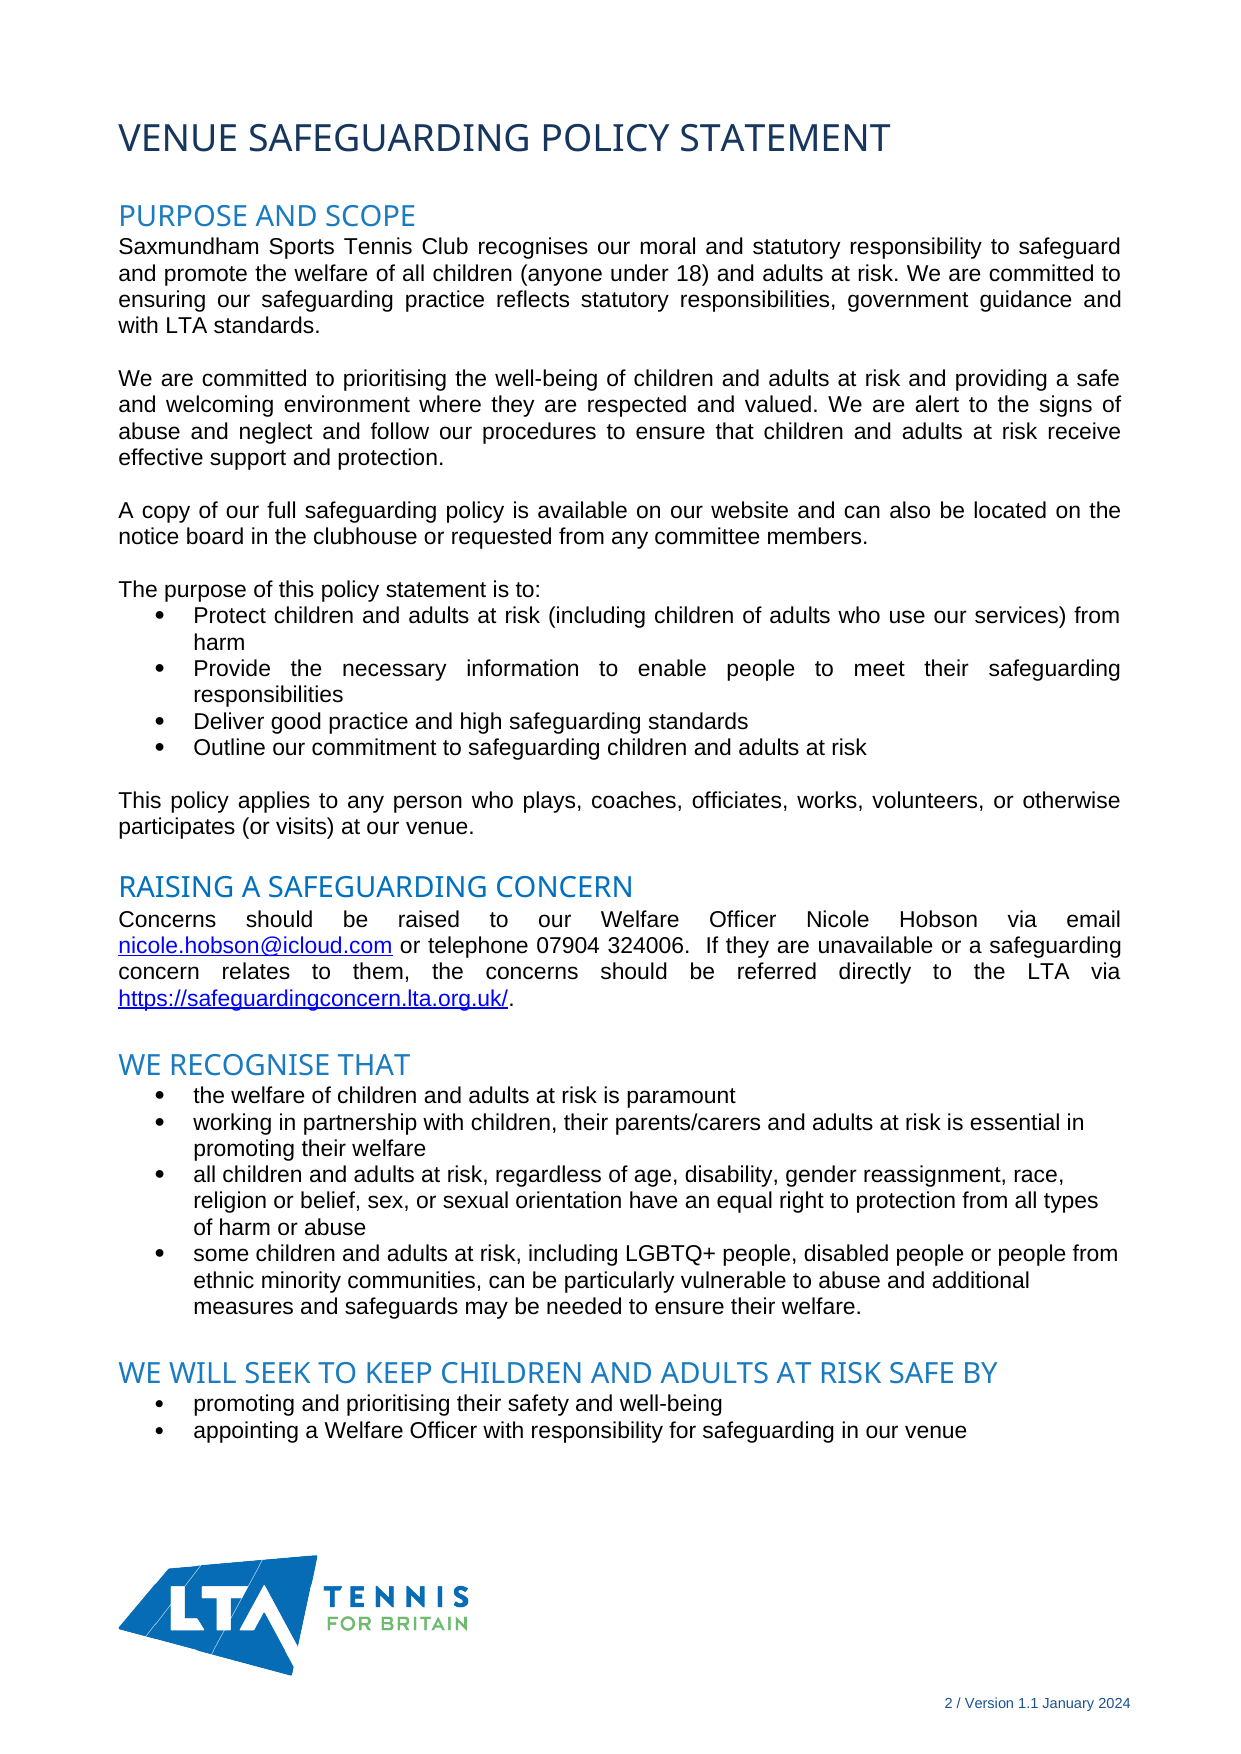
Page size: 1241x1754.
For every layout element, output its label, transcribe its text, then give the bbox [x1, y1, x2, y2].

list Protect children and adults at risk (including children of adults who use our services) from harm [156, 602, 1122, 655]
subtitle PURPOSE AND SCOPE [118, 200, 1122, 233]
list some children and adults at risk, including LGBTQ+ people, disabled people or people from ethnic minority communities, can be particularly vulnerable to abuse and additional measures and safeguards may be needed to ensure their welfare. [156, 1240, 1122, 1319]
text VENUE SAFEGUARDING POLICY STATEMENT [118, 111, 1122, 162]
text We are committed to prioritising the well-being of children and adults at risk and providing a safe and welcoming environment where they are respected and valued. We are alert to the signs of abuse and neglect and follow our procedures to ensure that children and adults at risk receive effective support and protection. [118, 365, 1122, 471]
list the welfare of children and adults at risk is paramount [156, 1082, 1122, 1108]
subtitle WE RECOGNISE THAT [118, 1048, 1122, 1082]
text This policy applies to any person who plays, coaches, officiates, works, volunteers, or otherwise participates (or visits) at our venue. [118, 787, 1122, 839]
list Provide the necessary information to enable people to meet their safeguarding responsibilities [156, 655, 1122, 708]
text A copy of our full safeguarding policy is available on our website and can also be located on the notice board in the clubhouse or requested from any committee members. [118, 497, 1122, 549]
subtitle WE WILL SEEK TO KEEP CHILDREN AND ADULTS AT RISK SAFE BY [118, 1357, 1122, 1390]
text Concerns should be raised to our Welfare Officer Nicole Hobson via email nicole.hobson@icloud.com or telephone 07904 324006. If they are unavailable or a safeguarding concern relates to them, the concerns should be referred directly to the LTA via https://safeguardingconcern.lta.org.uk/. [118, 906, 1122, 1011]
list all children and adults at risk, regardless of age, disability, gender reassignment, race, religion or belief, sex, or sexual orientation have an equal right to protection from all types of harm or abuse [156, 1161, 1122, 1240]
text Saxmundham Sports Tennis Club recognises our moral and statutory responsibility to safeguard and promote the welfare of all children (anyone under 18) and adults at risk. We are committed to ensuring our safeguarding practice reflects statutory responsibilities, government guidance and with LTA standards. [118, 233, 1122, 339]
list appointing a Welfare Officer with responsibility for safeguarding in our venue [156, 1417, 1122, 1443]
list working in partnership with children, their parents/carers and adults at risk is essential in promoting their welfare [156, 1108, 1122, 1161]
list Deliver good practice and high safeguarding standards [156, 708, 1122, 734]
text RAISING A SAFEGUARDING CONCERN [118, 866, 1122, 906]
list promoting and prioritising their safety and well-being [156, 1390, 1122, 1417]
picture [0, 1481, 1241, 1735]
list Outline our commitment to safeguarding children and adults at risk [156, 734, 1122, 760]
text The purpose of this policy statement is to: [118, 576, 1122, 602]
